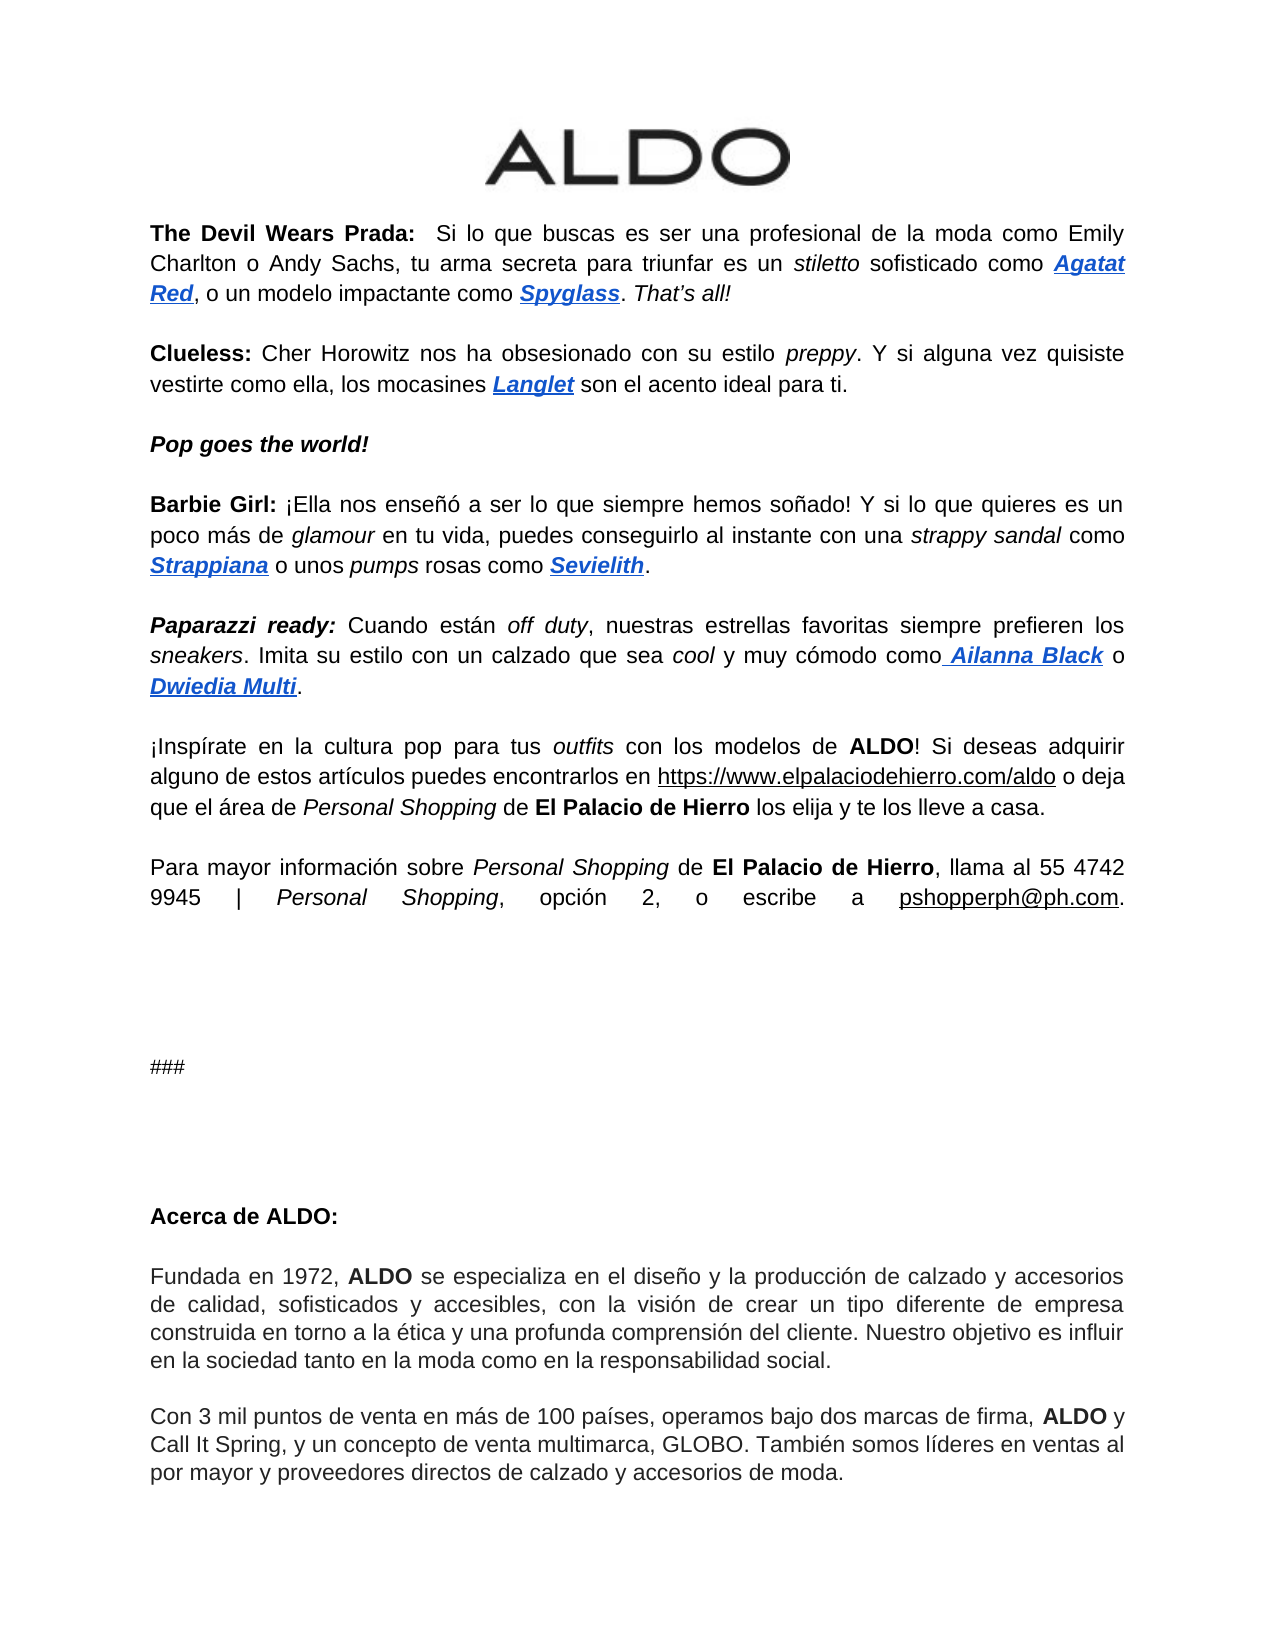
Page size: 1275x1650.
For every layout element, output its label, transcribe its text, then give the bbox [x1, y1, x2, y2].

text Pop goes the world! [150, 431, 1125, 457]
text Barbie Girl: ¡Ella nos enseñó a ser lo que siempre hemos soñado! Y si lo que quieres es un poco más de glamour en tu vida, puedes conseguirlo al instante con una strappy sandal como Strappiana o unos pumps rosas como Sevielith. [150, 491, 1125, 578]
picture [485, 75, 790, 216]
text Clueless: Cher Horowitz nos ha obsesionado con su estilo preppy. Y si alguna vez quisiste vestirte como ella, los mocasines Langlet son el acento ideal para ti. [150, 340, 1125, 397]
text ¡Inspírate en la cultura pop para tus outfits con los modelos de ALDO! Si deseas adquirir alguno de estos artículos puedes encontrarlos en https://www.elpalaciodehierro.com/aldo o deja que el área de Personal Shopping de El Palacio de Hierro los elija y te los lleve a casa. [150, 733, 1125, 820]
text Acerca de ALDO: [150, 1203, 1125, 1229]
text The Devil Wears Prada: Si lo que buscas es ser una profesional de la moda como Emily Charlton o Andy Sachs, tu arma secreta para triunfar es un stiletto sofisticado como Agatat Red, o un modelo impactante como Spyglass. That’s all! [150, 219, 1125, 306]
text Con 3 mil puntos de venta en más de 100 países, operamos bajo dos marcas de firma, ALDO y Call It Spring, y un concepto de venta multimarca, GLOBO. También somos líderes en ventas al por mayor y proveedores directos de calzado y accesorios de moda. [150, 1403, 1125, 1485]
text Paparazzi ready: Cuando están off duty, nuestras estrellas favoritas siempre prefieren los sneakers. Imita su estilo con un calzado que sea cool y muy cómodo como Ailanna Black o Dwiedia Multi. [150, 612, 1125, 699]
text ### [150, 1054, 1125, 1078]
text Para mayor información sobre Personal Shopping de El Palacio de Hierro, llama al 55 4742 9945 | Personal Shopping, opción 2, o escribe a pshopperph@ph.com. [150, 854, 1125, 941]
text Fundada en 1972, ALDO se especializa en el diseño y la producción de calzado y accesorios de calidad, sofisticados y accesibles, con la visión de crear un tipo diferente de empresa construida en torno a la ética y una profunda comprensión del cliente. Nuestro objetivo es influir en la sociedad tanto en la moda como en la responsabilidad social. [150, 1263, 1125, 1373]
